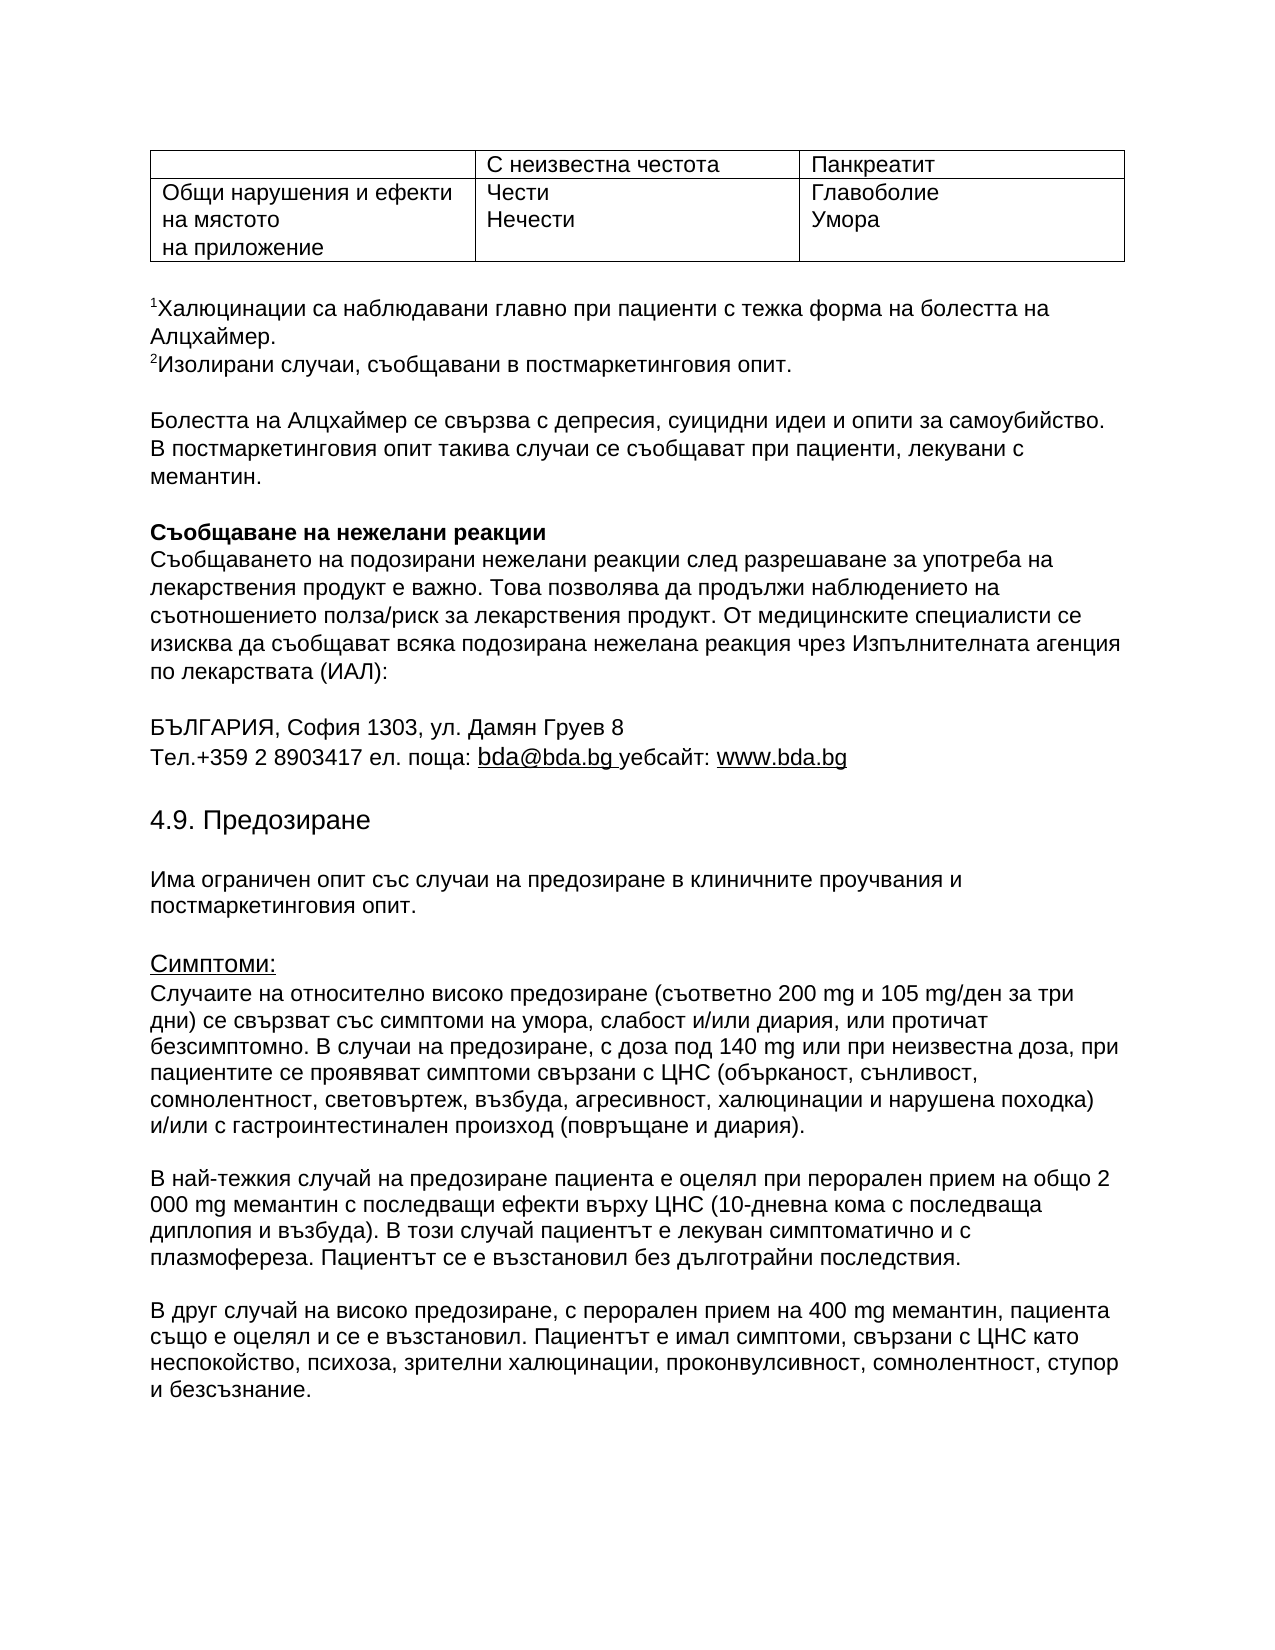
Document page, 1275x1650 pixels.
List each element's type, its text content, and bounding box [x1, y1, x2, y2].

text 1Халюцинации са наблюдавани главно при пациенти с тежка форма на болестта на Алцхаймер. [150, 295, 1125, 349]
subtitle 4.9. Предозиране [150, 804, 1125, 836]
text Болестта на Алцхаймер се свързва с депресия, суицидни идеи и опити за самоубийство. В постмаркетинговия опит такива случаи се съобщават при пациенти, лекувани с мемантин. [150, 407, 1125, 489]
text Тел.+359 2 8903417 ел. поща: bda@bda.bg уебсайт: www.bda.bg [150, 742, 1125, 771]
table_cell Главоболие Умора [800, 179, 1124, 261]
table_cell Чести Нечести [476, 179, 799, 261]
text Има ограничен опит със случаи на предозиране в клиничните проучвания и постмаркетинговия опит. [150, 866, 1125, 919]
table_cell Общи нарушения и ефекти на мястото на приложение [151, 179, 475, 261]
text 2Изолирани случаи, съобщавани в постмаркетинговия опит. [150, 351, 1125, 377]
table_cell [151, 151, 475, 177]
text Случаите на относително високо предозиране (съответно 200 mg и 105 mg/ден за три дни) се свързват със симптоми на умора, слабост и/или диария, или протичат безсимптомно. В случаи на предозиране, с доза под 140 mg или при неизвестна доза, при пациентите се проявяват симптоми свързани с ЦНС (обърканост, сънливост, сомнолентност, световъртеж, възбуда, агресивност, халюцинации и нарушена походка) и/или с гастроинтестинален произход (повръщане и диария). [150, 980, 1125, 1138]
text Съобщаването на подозирани нежелани реакции след разрешаване за употреба на лекарствения продукт е важно. Това позволява да продължи наблюдението на съотношението полза/риск за лекарствения продукт. От медицинските специалисти се изисква да съобщават всяка подозирана нежелана реакция чрез Изпълнителната агенция по лекарствата (ИАЛ): [150, 546, 1125, 684]
text БЪЛГАРИЯ, София 1303, ул. Дамян Груев 8 [150, 714, 1125, 740]
subtitle Симптоми: [150, 949, 1125, 978]
text Съобщаване на нежелани реакции [150, 518, 1125, 545]
text В друг случай на високо предозиране, с перорален прием на 400 mg мемантин, пациента също е оцелял и се е възстановил. Пациентът е имал симптоми, свързани с ЦНС като неспокойство, психоза, зрителни халюцинации, проконвулсивност, сомнолентност, ступор и безсъзнание. [150, 1297, 1125, 1402]
text В най-тежкия случай на предозиране пациента е оцелял при перорален прием на общо 2 000 mg мемантин с последващи ефекти върху ЦНС (10-дневна кома с последваща диплопия и възбуда). В този случай пациентът е лекуван симптоматично и с плазмофереза. Пациентът се е възстановил без дълготрайни последствия. [150, 1165, 1125, 1270]
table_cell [476, 151, 799, 177]
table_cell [800, 151, 1124, 177]
